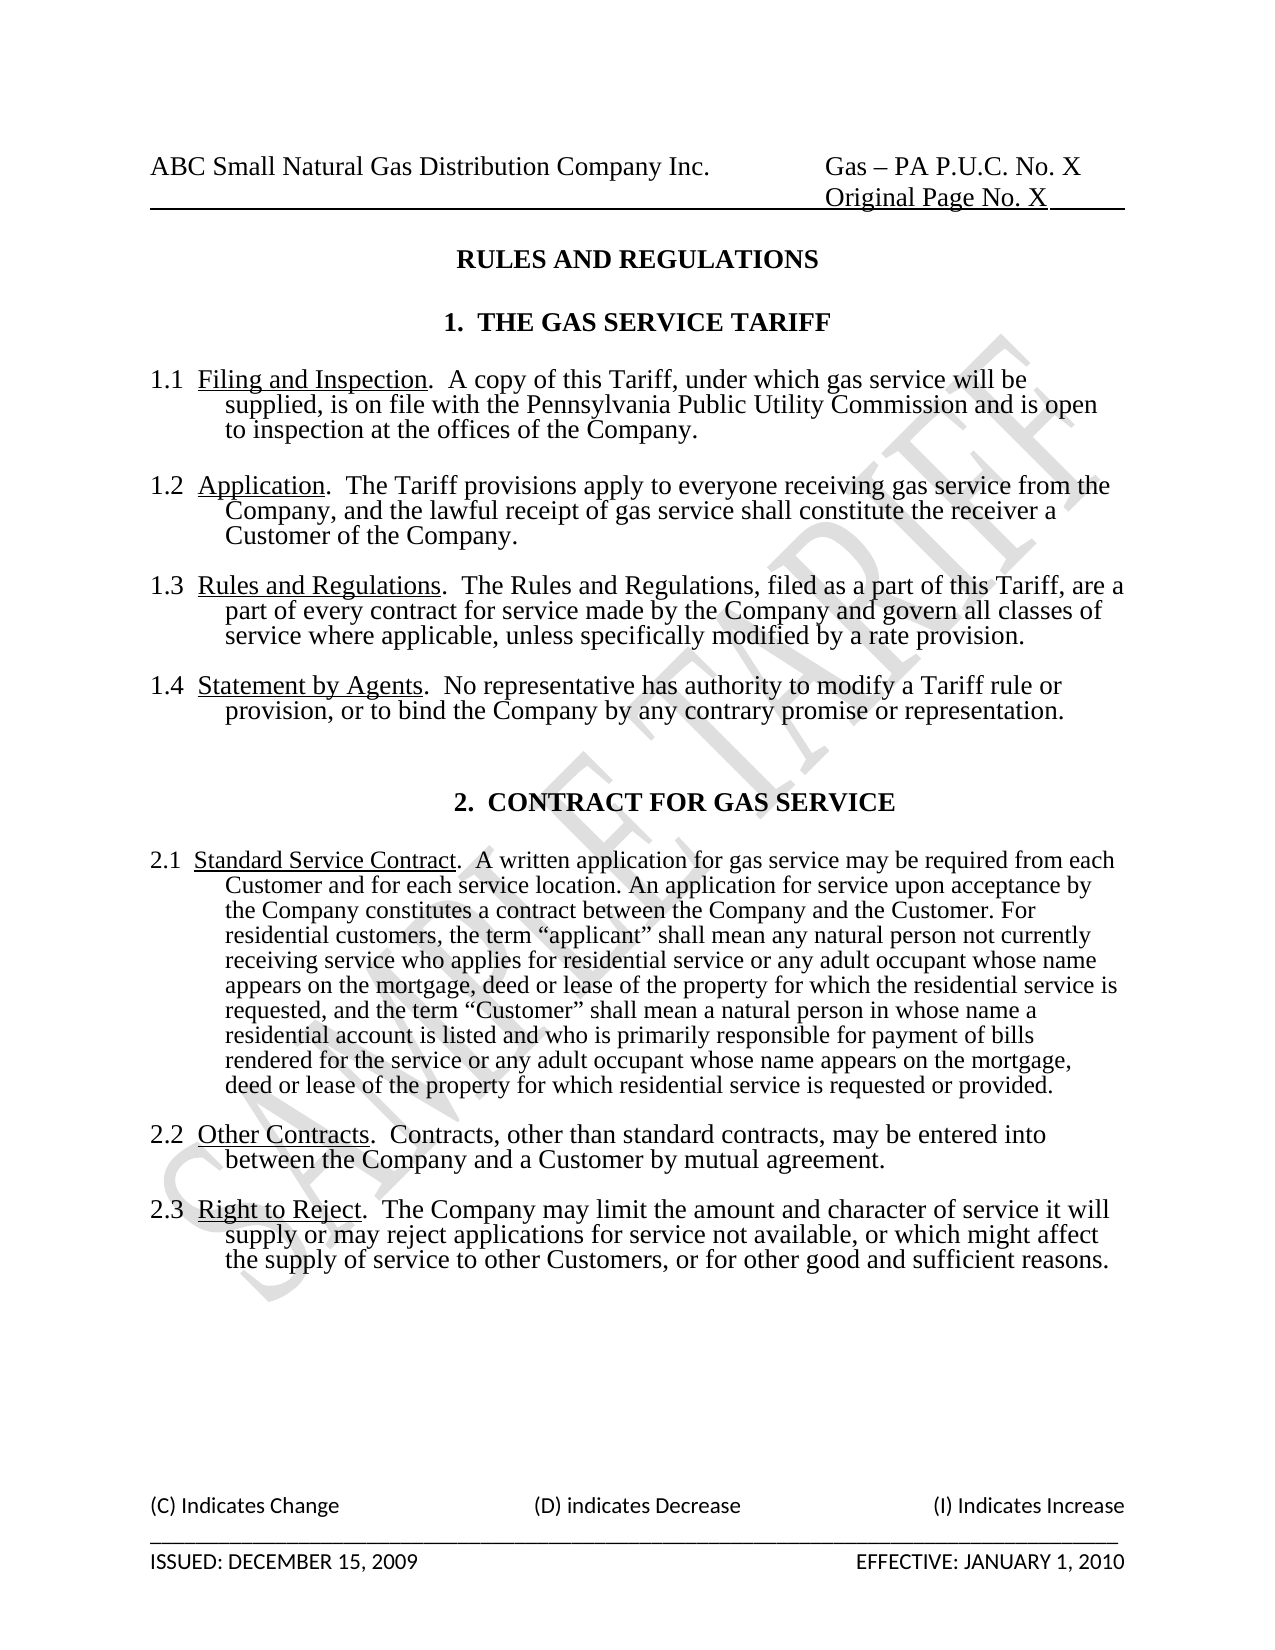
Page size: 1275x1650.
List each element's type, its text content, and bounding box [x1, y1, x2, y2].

text 1.3 Rules and Regulations. The Rules and Regulations, filed as a part of this Tariff, are a part of every contract for service made by the Company and govern all classes of service where applicable, unless specifically modified by a rate provision. [150, 574, 1125, 649]
text RULES AND REGULATIONS [150, 243, 1125, 274]
text 1.2 Application. The Tariff provisions apply to everyone receiving gas service from the Company, and the lawful receipt of gas service shall constitute the receiver a Customer of the Company. [150, 474, 1125, 549]
text 2.1 Standard Service Contract. A written application for gas service may be required from each Customer and for each service location. An application for service upon acceptance by the Company constitutes a contract between the Company and the Customer. For residential customers, the term “applicant” shall mean any natural person not currently receiving service who applies for residential service or any adult occupant whose name appears on the mortgage, deed or lease of the property for which the residential service is requested, and the term “Customer” shall mean a natural person in whose name a residential account is listed and who is primarily responsible for payment of bills rendered for the service or any adult occupant whose name appears on the mortgage, deed or lease of the property for which residential service is requested or provided. [150, 849, 1125, 1099]
text 2.3 Right to Reject. The Company may limit the amount and character of service it will supply or may reject applications for service not available, or which might affect the supply of service to other Customers, or for other good and sufficient reasons. [150, 1199, 1125, 1274]
text 1.4 Statement by Agents. No representative has authority to modify a Tariff rule or provision, or to bind the Company by any contrary promise or representation. [150, 674, 1125, 724]
list 1. THE GAS SERVICE TARIFF [150, 306, 1125, 337]
list 2. CONTRACT FOR GAS SERVICE [225, 786, 1125, 818]
text ABC Small Natural Gas Distribution Company Inc. Gas – PA P.U.C. No. X [150, 150, 1125, 181]
text 2.2 Other Contracts. Contracts, other than standard contracts, may be entered into between the Company and a Customer by mutual agreement. [150, 1124, 1125, 1174]
text Original Page No. X [150, 181, 1125, 212]
text 1.1 Filing and Inspection. A copy of this Tariff, under which gas service will be supplied, is on file with the Pennsylvania Public Utility Commission and is open to inspection at the offices of the Company. [150, 368, 1125, 443]
